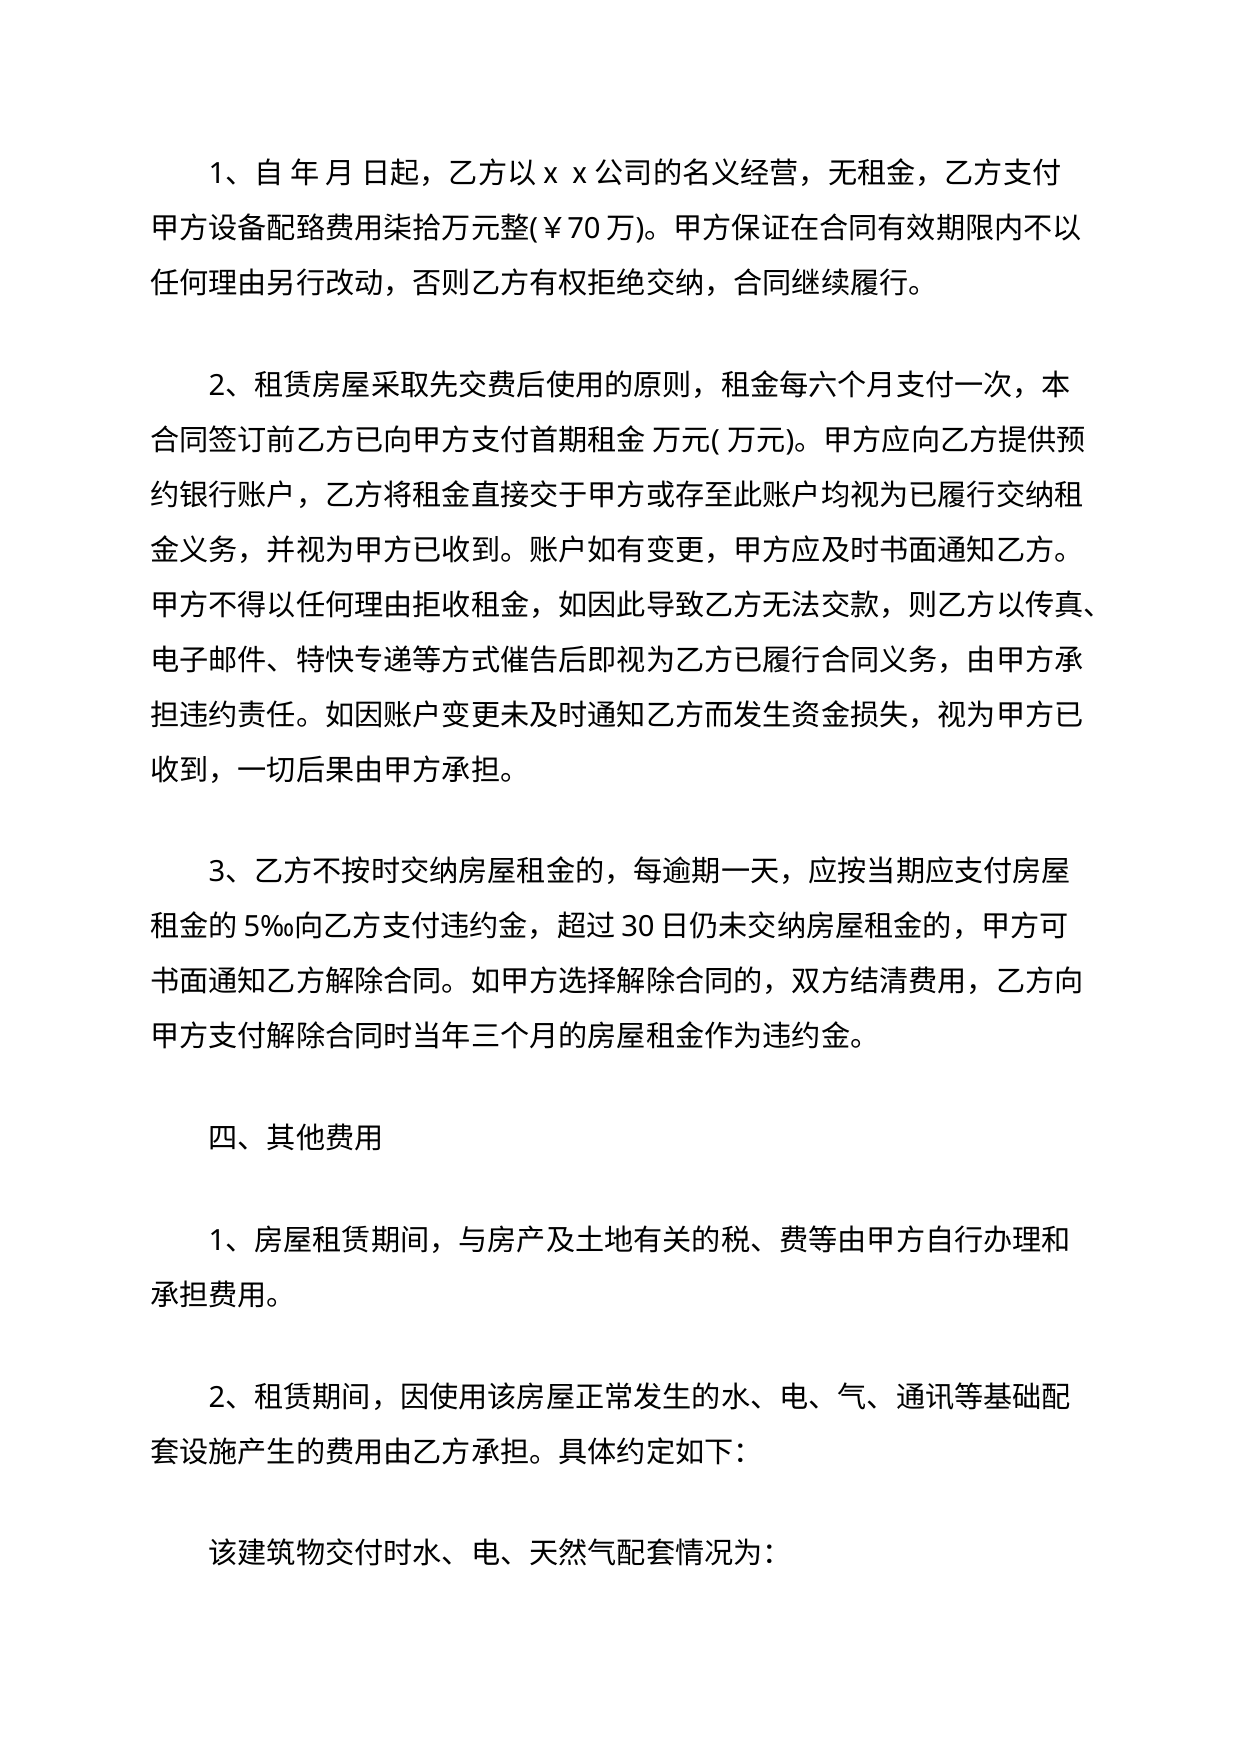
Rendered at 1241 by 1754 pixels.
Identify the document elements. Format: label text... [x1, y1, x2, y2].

text 1、自 年 月 日起，乙方以ⅹⅹ公司的名义经营，无租金，乙方支付甲方设备配臵费用柒拾万元整(￥70万)。甲方保证在合同有效期限内不以任何理由另行改动，否则乙方有权拒绝交纳，合同继续履行。 [150, 150, 1090, 302]
text 2、租赁房屋采取先交费后使用的原则，租金每六个月支付一次，本合同签订前乙方已向甲方支付首期租金 万元( 万元)。甲方应向乙方提供预约银行账户，乙方将租金直接交于甲方或存至此账户均视为已履行交纳租金义务，并视为甲方已收到。账户如有变更，甲方应及时书面通知乙方。甲方不得以任何理由拒收租金，如因此导致乙方无法交款，则乙方以传真、电子邮件、特快专递等方式催告后即视为乙方已履行合同义务，由甲方承担违约责任。如因账户变更未及时通知乙方而发生资金损失，视为甲方已收到，一切后果由甲方承担。 [150, 362, 1090, 788]
text 1、房屋租赁期间，与房产及土地有关的税、费等由甲方自行办理和承担费用。 [150, 1216, 1090, 1314]
text 四、其他费用 [150, 1115, 1090, 1157]
text 该建筑物交付时水、电、天然气配套情况为： [150, 1530, 1090, 1572]
text 3、乙方不按时交纳房屋租金的，每逾期一天，应按当期应支付房屋租金的5‰向乙方支付违约金，超过30日仍未交纳房屋租金的，甲方可书面通知乙方解除合同。如甲方选择解除合同的，双方结清费用，乙方向甲方支付解除合同时当年三个月的房屋租金作为违约金。 [150, 848, 1090, 1055]
text 2、租赁期间，因使用该房屋正常发生的水、电、气、通讯等基础配套设施产生的费用由乙方承担。具体约定如下： [150, 1373, 1090, 1471]
